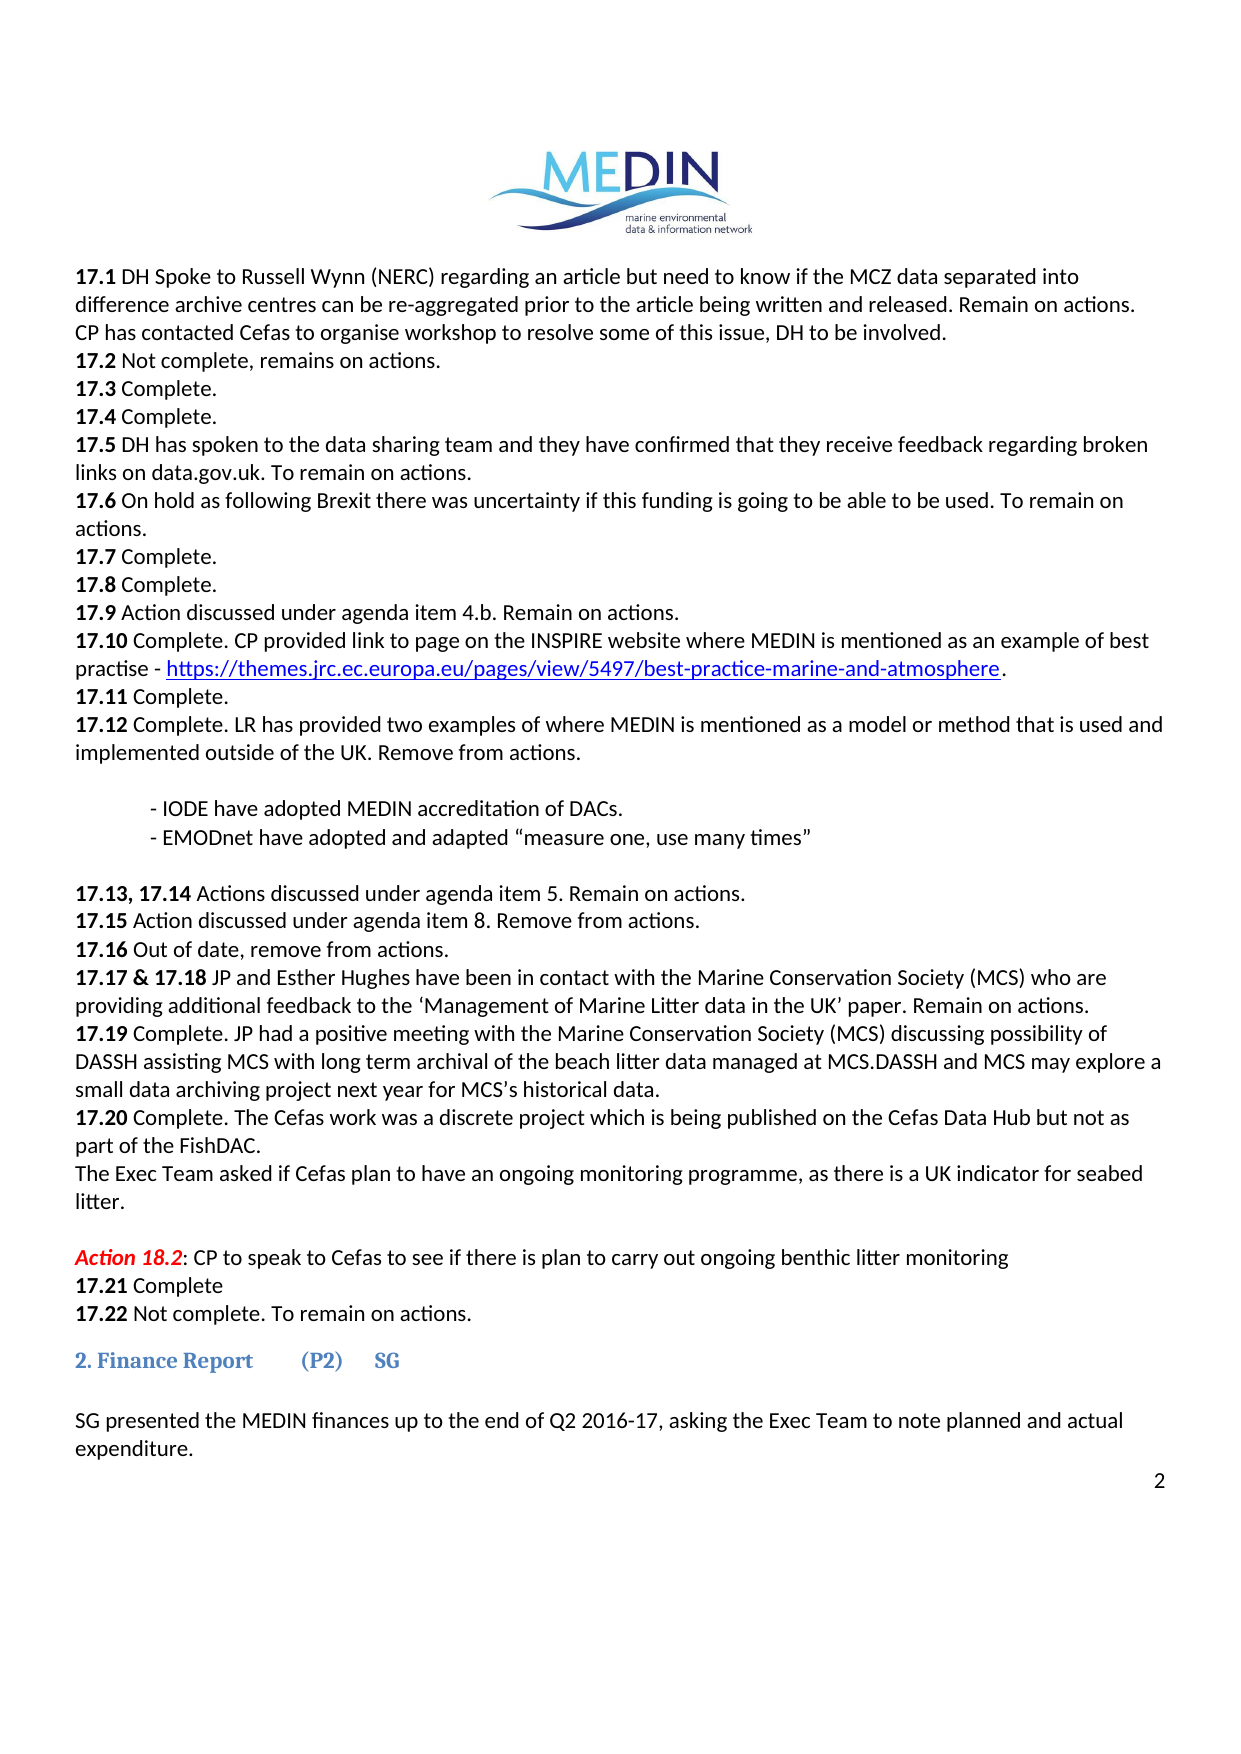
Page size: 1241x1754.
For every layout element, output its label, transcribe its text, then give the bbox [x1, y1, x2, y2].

text The Exec Team asked if Cefas plan to have an ongoing monitoring programme, as there is a UK indicator for seabed litter. [75, 1159, 1165, 1215]
text 17.10 Complete. CP provided link to page on the INSPIRE website where MEDIN is mentioned as an example of best practise - https://themes.jrc.ec.europa.eu/pages/view/5497/best-practice-marine-and-atmosphere. [75, 626, 1165, 682]
text SG presented the MEDIN finances up to the end of Q2 2016-17, asking the Exec Team to note planned and actual expenditure. [75, 1406, 1165, 1462]
text 17.9 Action discussed under agenda item 4.b. Remain on actions. [75, 598, 1165, 626]
text - IODE have adopted MEDIN accreditation of DACs. [75, 794, 1165, 823]
text 17.1 DH Spoke to Russell Wynn (NERC) regarding an article but need to know if the MCZ data separated into difference archive centres can be re-aggregated prior to the article being written and released. Remain on actions. CP has contacted Cefas to organise workshop to resolve some of this issue, DH to be involved. [75, 262, 1165, 346]
text 17.17 & 17.18 JP and Esther Hughes have been in contact with the Marine Conservation Society (MCS) who are providing additional feedback to the ‘Management of Marine Litter data in the UK’ paper. Remain on actions. [75, 963, 1165, 1019]
text 17.20 Complete. The Cefas work was a discrete project which is being published on the Cefas Data Hub but not as part of the FishDAC. [75, 1103, 1165, 1159]
text 17.8 Complete. [75, 570, 1165, 598]
text Action 18.2: CP to speak to Cefas to see if there is plan to carry out ongoing benthic litter monitoring [75, 1243, 1165, 1271]
text - EMODnet have adopted and adapted “measure one, use many times” [75, 823, 1165, 851]
text 17.6 On hold as following Brexit there was uncertainty if this funding is going to be able to be used. To remain on actions. [75, 486, 1165, 542]
subtitle 2. Finance Report (P2) SG [75, 1348, 1165, 1374]
text 17.4 Complete. [75, 402, 1165, 430]
text 17.21 Complete [75, 1271, 1165, 1299]
text 17.15 Action discussed under agenda item 8. Remove from actions. [75, 907, 1165, 935]
text 17.22 Not complete. To remain on actions. [75, 1299, 1165, 1327]
text 17.5 DH has spoken to the data sharing team and they have confirmed that they receive feedback regarding broken links on data.gov.uk. To remain on actions. [75, 430, 1165, 486]
text 17.16 Out of date, remove from actions. [75, 935, 1165, 963]
text 17.19 Complete. JP had a positive meeting with the Marine Conservation Society (MCS) discussing possibility of DASSH assisting MCS with long term archival of the beach litter data managed at MCS.DASSH and MCS may explore a small data archiving project next year for MCS’s historical data. [75, 1019, 1165, 1103]
text 17.7 Complete. [75, 542, 1165, 570]
text 17.12 Complete. LR has provided two examples of where MEDIN is mentioned as a model or method that is used and implemented outside of the UK. Remove from actions. [75, 711, 1165, 767]
text 17.2 Not complete, remains on actions. [75, 346, 1165, 374]
text 17.11 Complete. [75, 682, 1165, 711]
picture [488, 150, 753, 238]
text 17.3 Complete. [75, 374, 1165, 402]
text 17.13, 17.14 Actions discussed under agenda item 5. Remain on actions. [75, 879, 1165, 907]
